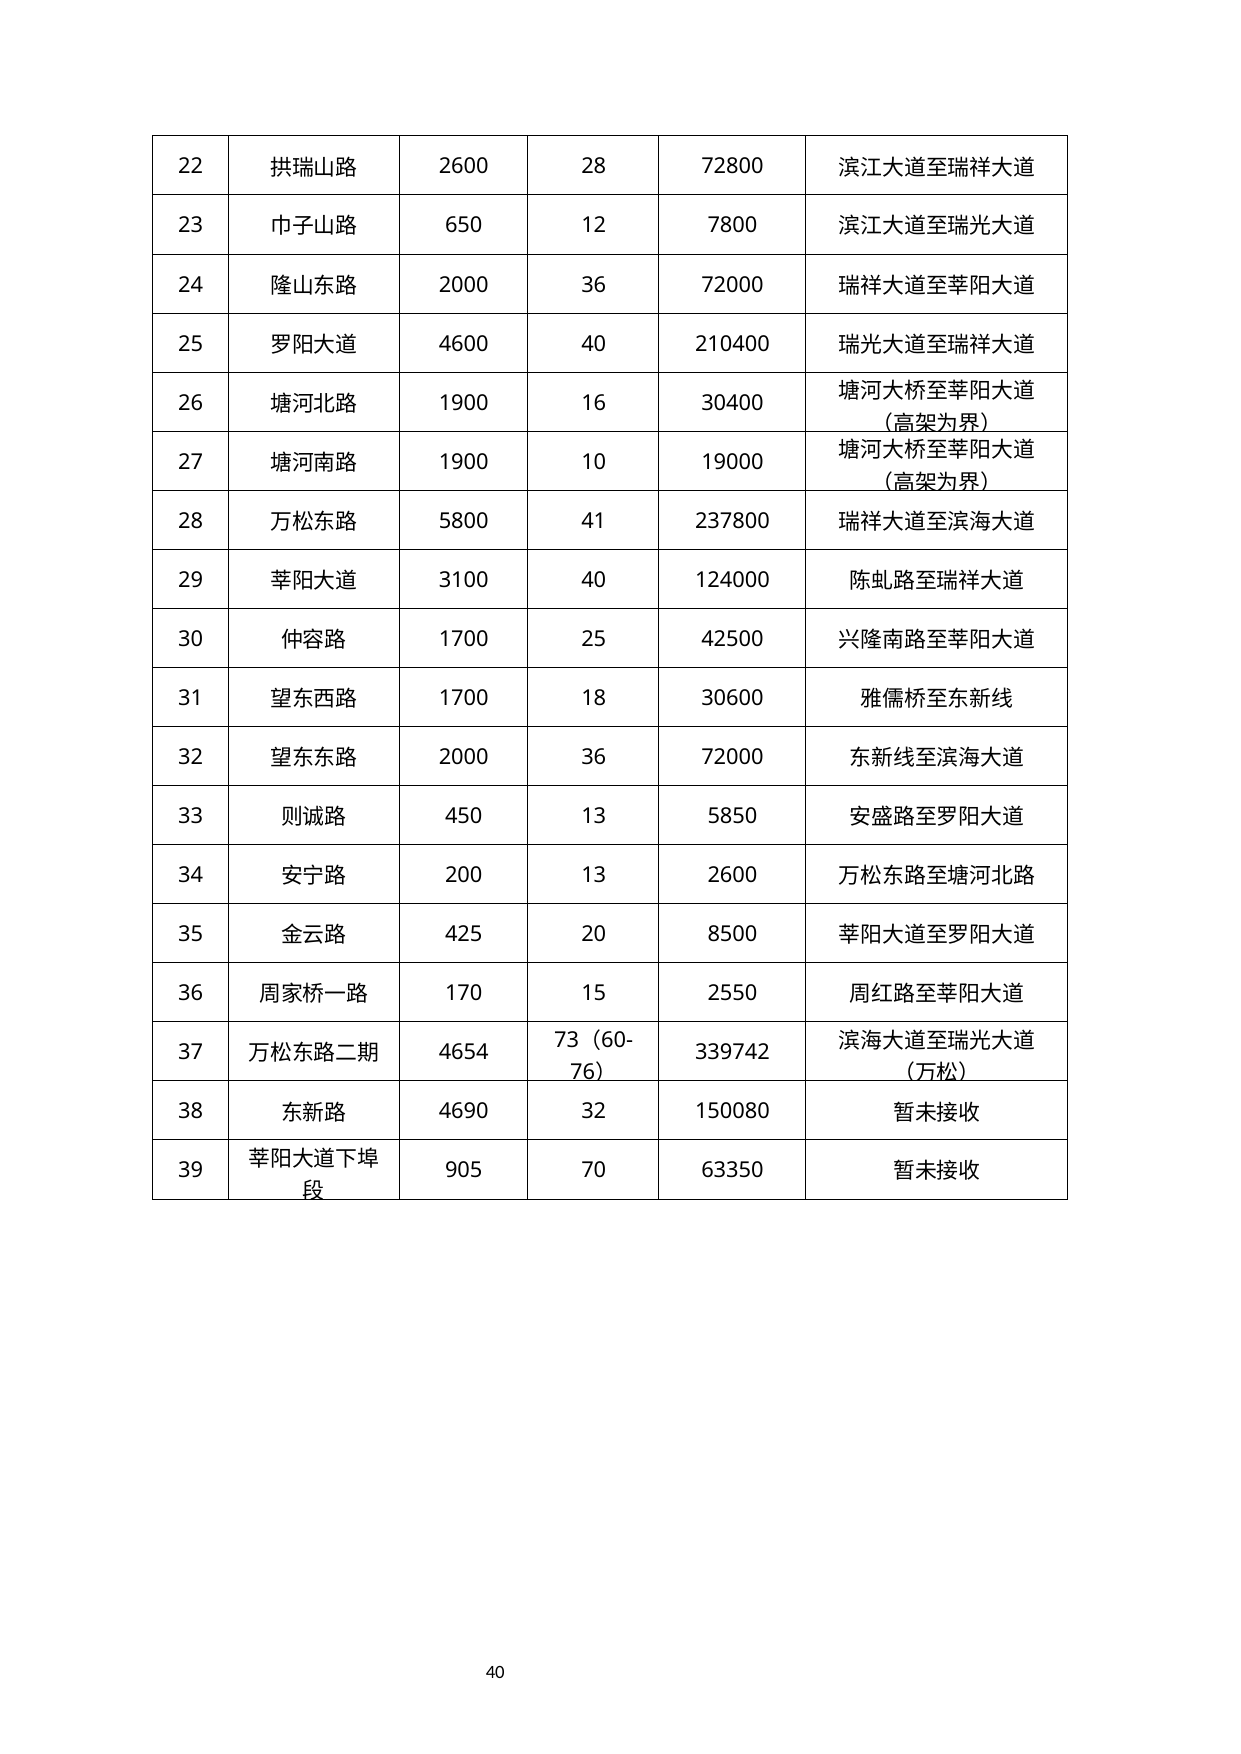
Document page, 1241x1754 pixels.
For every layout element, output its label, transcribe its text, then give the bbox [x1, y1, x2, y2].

table_cell 36 [528, 255, 658, 312]
table_cell 339742 [659, 1022, 805, 1080]
table_cell 安宁路 [229, 845, 399, 903]
table_cell 金云路 [229, 904, 399, 962]
table_cell 塘河北路 [229, 373, 399, 431]
table_cell 暂未接收 [806, 1081, 1067, 1139]
table_cell 2550 [659, 963, 805, 1021]
table_cell 2600 [400, 136, 527, 194]
table_cell 暂未接收 [806, 1140, 1067, 1198]
table_cell 72000 [659, 255, 805, 312]
table_cell 15 [528, 963, 658, 1021]
table_cell 1700 [400, 668, 527, 726]
table_cell 905 [400, 1140, 527, 1198]
table_cell 1700 [400, 609, 527, 667]
table_cell 则诚路 [229, 786, 399, 844]
table_cell 425 [400, 904, 527, 962]
table_cell 73（60-76） [528, 1022, 658, 1080]
table_cell 33 [153, 786, 228, 844]
table_cell 周红路至莘阳大道 [806, 963, 1067, 1021]
table_cell 650 [400, 195, 527, 253]
table_cell 莘阳大道下埠段 [229, 1140, 399, 1198]
table_cell 150080 [659, 1081, 805, 1139]
table_cell 237800 [659, 491, 805, 549]
table_cell 4654 [400, 1022, 527, 1080]
table_cell 10 [528, 432, 658, 490]
table_cell 30600 [659, 668, 805, 726]
table_cell 23 [153, 195, 228, 253]
table_cell 26 [153, 373, 228, 431]
table_cell 塘河大桥至莘阳大道 （高架为界） [806, 432, 1067, 490]
table_cell 东新线至滨海大道 [806, 727, 1067, 785]
table_cell 170 [400, 963, 527, 1021]
table_cell 32 [528, 1081, 658, 1139]
table_cell 16 [528, 373, 658, 431]
table_cell 72000 [659, 727, 805, 785]
table_cell 2600 [659, 845, 805, 903]
table_cell 4600 [400, 314, 527, 372]
table_cell 24 [153, 255, 228, 312]
table_cell 42500 [659, 609, 805, 667]
table_cell 兴隆南路至莘阳大道 [806, 609, 1067, 667]
table_cell 36 [153, 963, 228, 1021]
table_cell 31 [153, 668, 228, 726]
table_cell 1900 [400, 373, 527, 431]
table_cell 200 [400, 845, 527, 903]
table_cell 罗阳大道 [229, 314, 399, 372]
table_cell 63350 [659, 1140, 805, 1198]
table_cell 雅儒桥至东新线 [806, 668, 1067, 726]
table_cell 东新路 [229, 1081, 399, 1139]
table_cell 仲容路 [229, 609, 399, 667]
table_cell 25 [528, 609, 658, 667]
table_cell 40 [528, 550, 658, 608]
table_cell 3100 [400, 550, 527, 608]
table_cell 滨江大道至瑞祥大道 [806, 136, 1067, 194]
table_cell 450 [400, 786, 527, 844]
table_cell 巾子山路 [229, 195, 399, 253]
table_cell 28 [153, 491, 228, 549]
table_cell 30 [153, 609, 228, 667]
table_cell 19000 [659, 432, 805, 490]
table_cell 70 [528, 1140, 658, 1198]
table_cell 13 [528, 845, 658, 903]
table_cell 13 [528, 786, 658, 844]
table_cell 莘阳大道至罗阳大道 [806, 904, 1067, 962]
table_cell 4690 [400, 1081, 527, 1139]
table_cell 望东西路 [229, 668, 399, 726]
table_cell 210400 [659, 314, 805, 372]
table_cell 27 [153, 432, 228, 490]
table_cell 18 [528, 668, 658, 726]
table_cell 滨江大道至瑞光大道 [806, 195, 1067, 253]
table_cell 28 [528, 136, 658, 194]
table_cell 40 [528, 314, 658, 372]
table_cell 陈虬路至瑞祥大道 [806, 550, 1067, 608]
table_cell 2000 [400, 255, 527, 312]
table_cell 安盛路至罗阳大道 [806, 786, 1067, 844]
table_cell 30400 [659, 373, 805, 431]
table_cell 瑞光大道至瑞祥大道 [806, 314, 1067, 372]
table_cell 滨海大道至瑞光大道 （万松） [806, 1022, 1067, 1080]
table_cell 7800 [659, 195, 805, 253]
table_cell 塘河南路 [229, 432, 399, 490]
table_cell 隆山东路 [229, 255, 399, 312]
table_cell 莘阳大道 [229, 550, 399, 608]
table_cell 34 [153, 845, 228, 903]
table_cell 万松东路至塘河北路 [806, 845, 1067, 903]
table_cell 万松东路二期 [229, 1022, 399, 1080]
table_cell 塘河大桥至莘阳大道 （高架为界） [806, 373, 1067, 431]
table_cell 2000 [400, 727, 527, 785]
table_cell 35 [153, 904, 228, 962]
table_cell 万松东路 [229, 491, 399, 549]
table_cell 8500 [659, 904, 805, 962]
table_cell 32 [153, 727, 228, 785]
table_cell 124000 [659, 550, 805, 608]
table_cell 38 [153, 1081, 228, 1139]
table_cell 20 [528, 904, 658, 962]
table_cell 5850 [659, 786, 805, 844]
table_cell 1900 [400, 432, 527, 490]
table_cell 拱瑞山路 [229, 136, 399, 194]
table_cell 22 [153, 136, 228, 194]
table_cell 37 [153, 1022, 228, 1080]
table_cell 72800 [659, 136, 805, 194]
table_cell 29 [153, 550, 228, 608]
table_cell 瑞祥大道至滨海大道 [806, 491, 1067, 549]
table_cell 5800 [400, 491, 527, 549]
table_cell 12 [528, 195, 658, 253]
table_cell 39 [153, 1140, 228, 1198]
table_cell 41 [528, 491, 658, 549]
table_cell 望东东路 [229, 727, 399, 785]
table_cell 瑞祥大道至莘阳大道 [806, 255, 1067, 312]
table_cell 36 [528, 727, 658, 785]
table_cell 周家桥一路 [229, 963, 399, 1021]
table_cell 25 [153, 314, 228, 372]
